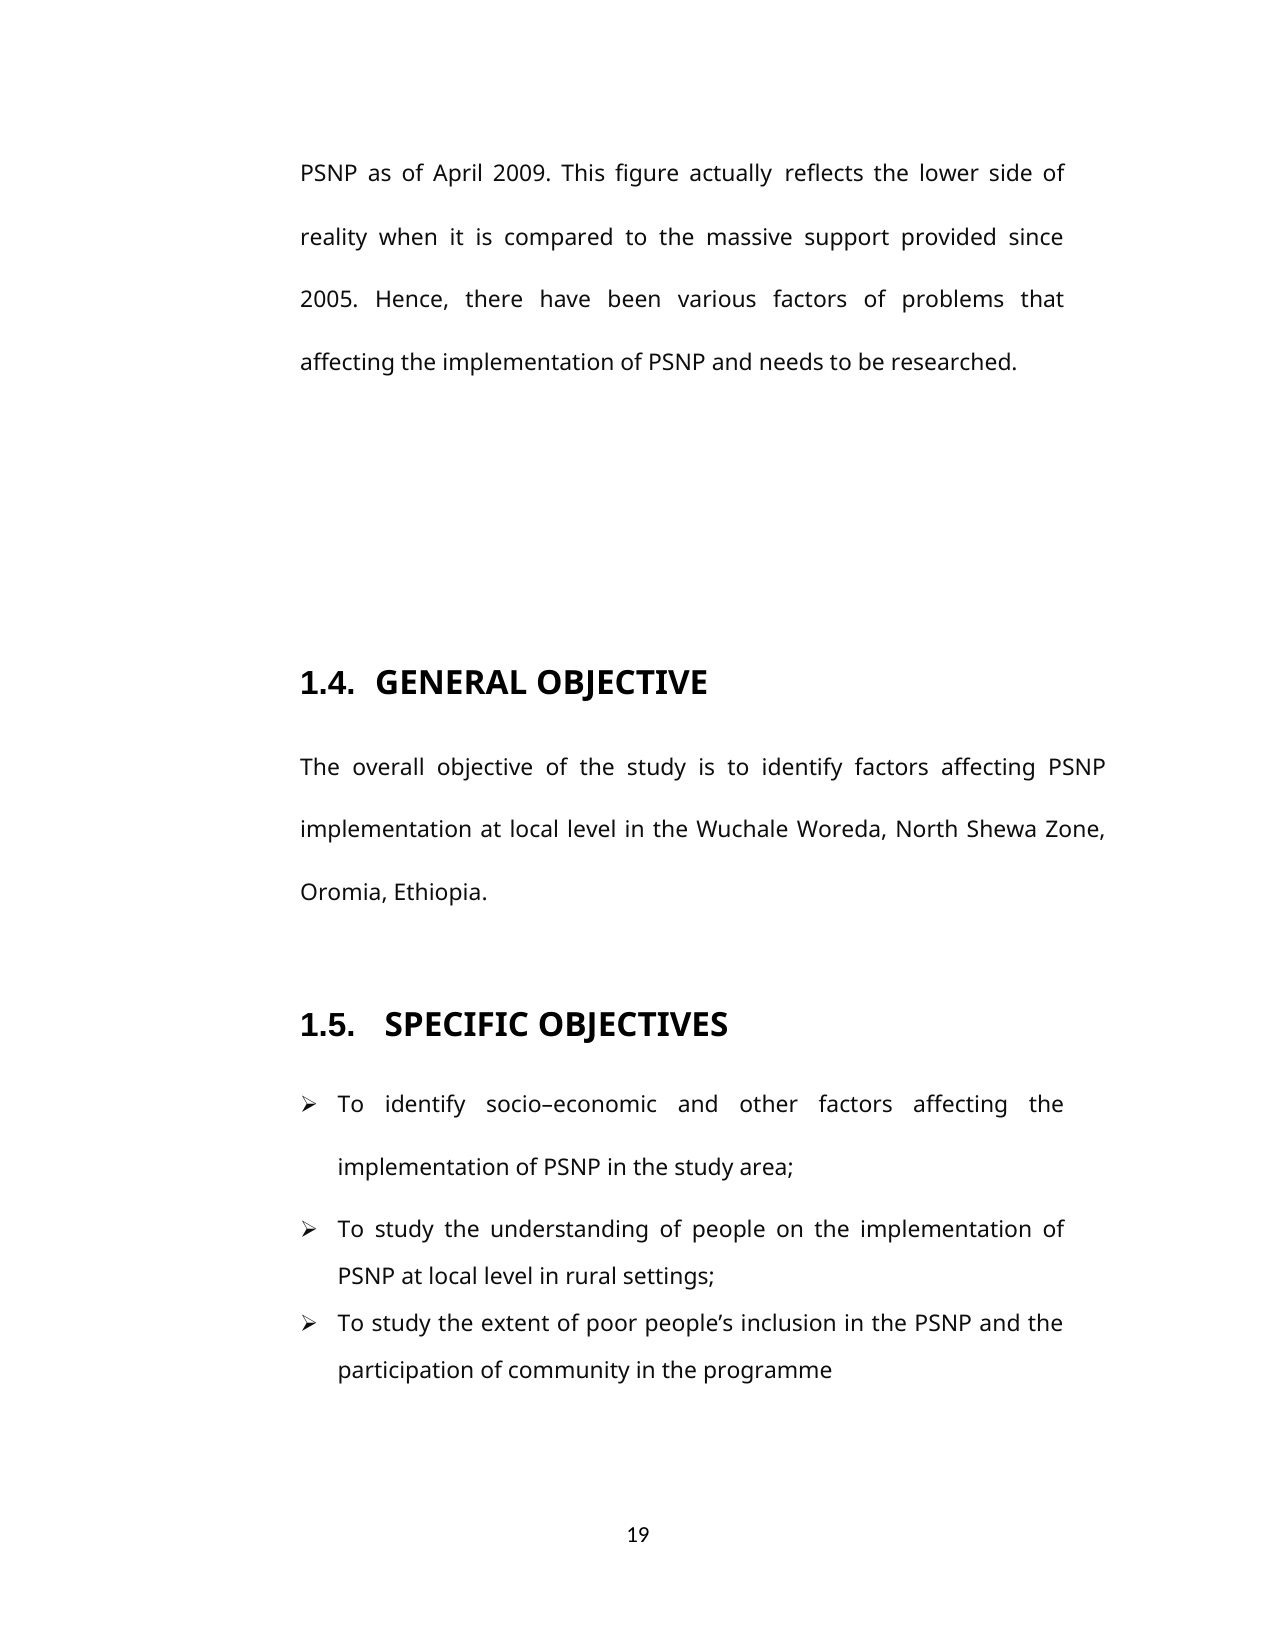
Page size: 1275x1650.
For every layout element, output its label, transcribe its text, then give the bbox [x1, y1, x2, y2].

list To study the understanding of people on the implementation of PSNP at local level in rural settings; [300, 1213, 1065, 1291]
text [300, 150, 1065, 377]
list To study the extent of poor people’s inclusion in the PSNP and the participation of community in the programme [300, 1307, 1065, 1385]
subtitle Specific Objectives [300, 1001, 1065, 1046]
list To identify socio–economic and other factors affecting the implementation of PSNP in the study area; [300, 1088, 1065, 1182]
list The overall objective of the study is to identify factors affecting PSNP implementation at local level in the Wuchale Woreda, North Shewa Zone, Oromia, Ethiopia. [300, 751, 1107, 907]
subtitle General Objective [300, 658, 1065, 704]
